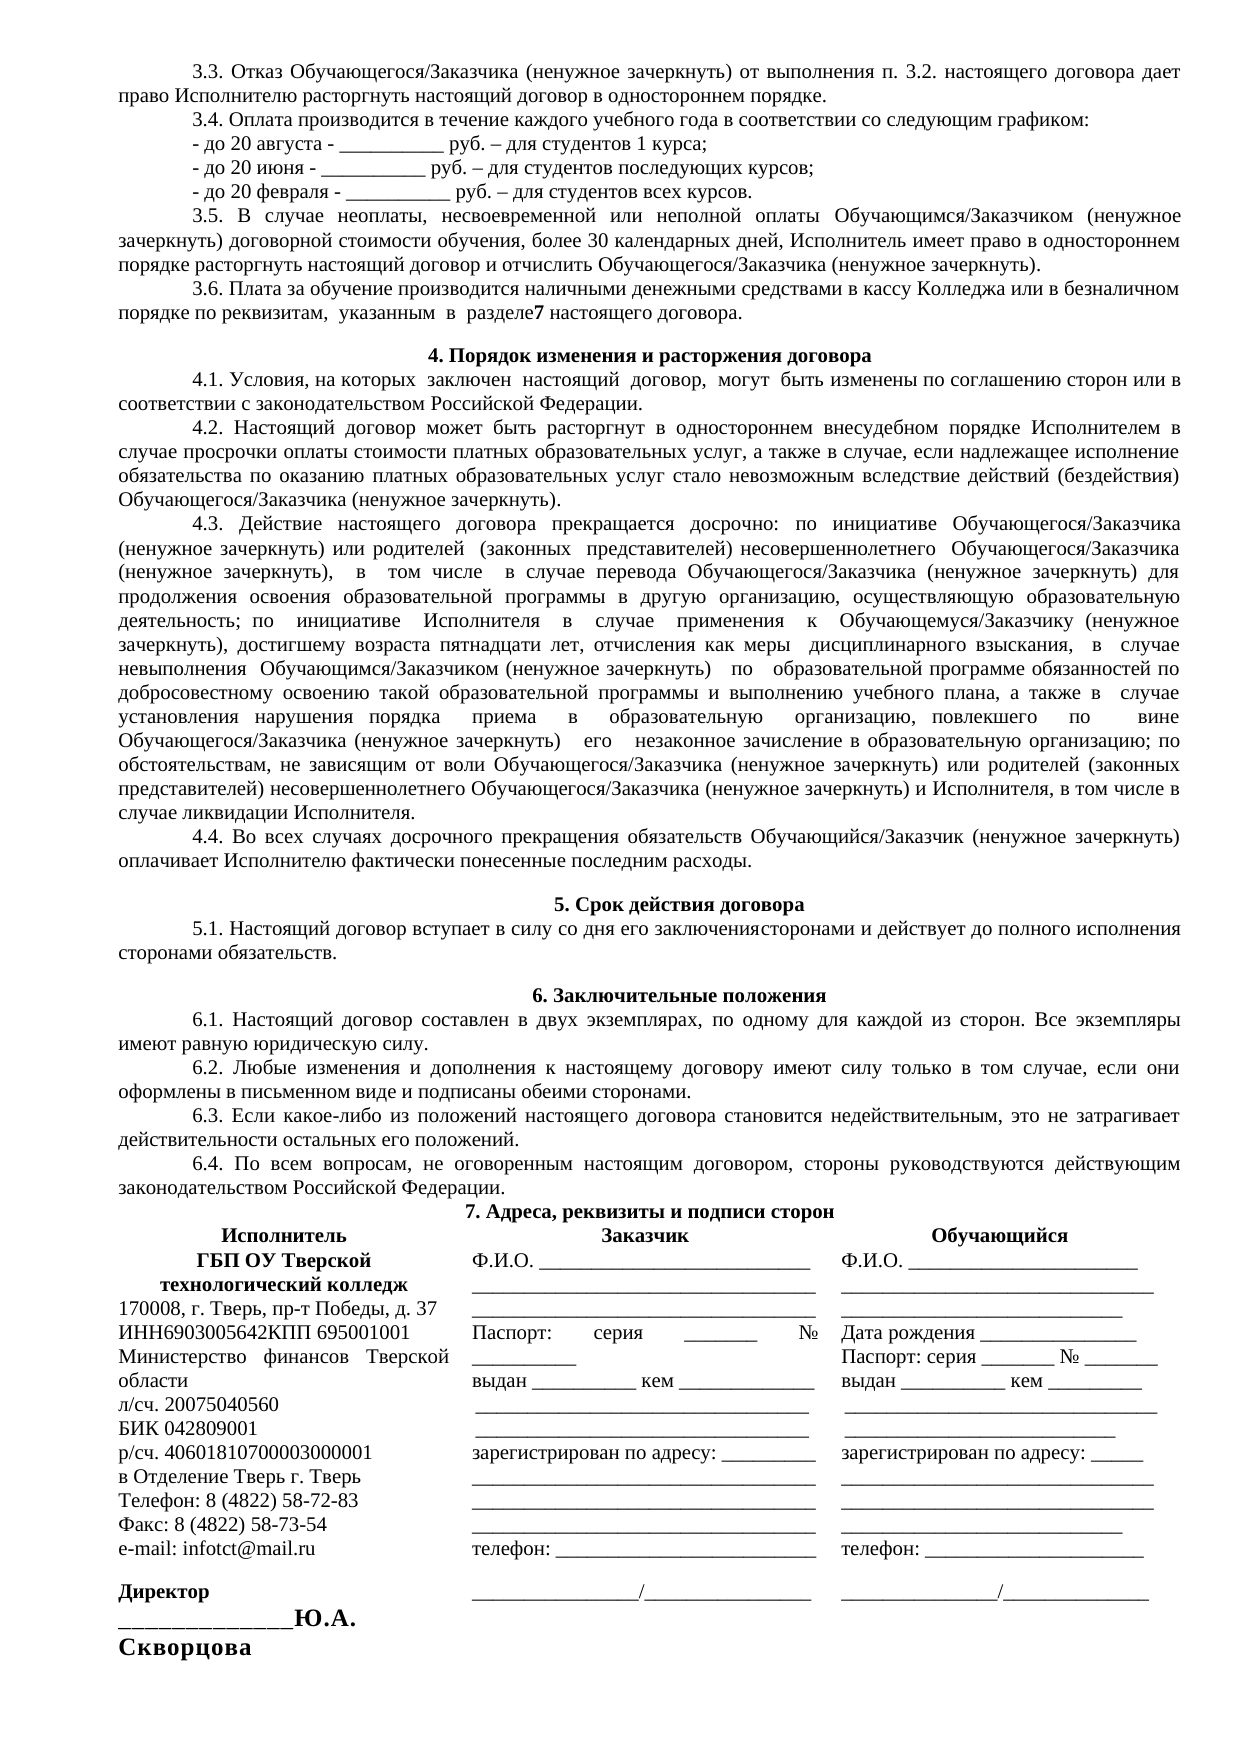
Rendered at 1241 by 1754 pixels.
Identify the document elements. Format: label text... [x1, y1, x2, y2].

text 4.3. Действие настоящего договора прекращается досрочно: по инициативе Обучающегося/Заказчика (ненужное зачеркнуть) или родителей (законных представителей) несовершеннолетнего Обучающегося/Заказчика (ненужное зачеркнуть), в том числе в случае перевода Обучающегося/Заказчика (ненужное зачеркнуть) для продолжения освоения образовательной программы в другую организацию, осуществляющую образовательную деятельность; по инициативе Исполнителя в случае применения к Обучающемуся/Заказчику (ненужное зачеркнуть), достигшему возраста пятнадцати лет, отчисления как меры дисциплинарного взыскания, в случае невыполнения Обучающимся/Заказчиком (ненужное зачеркнуть) по образовательной программе обязанностей по добросовестному освоению такой образовательной программы и выполнению учебного плана, а также в случае установления нарушения порядка приема в образовательную организацию, повлекшего по вине Обучающегося/Заказчика (ненужное зачеркнуть) его незаконное зачисление в образовательную организацию; по обстоятельствам, не зависящим от воли Обучающегося/Заказчика (ненужное зачеркнуть) или родителей (законных представителей) несовершеннолетнего Обучающегося/Заказчика (ненужное зачеркнуть) и Исполнителя, в том числе в случае ликвидации Исполнителя. [118, 511, 1181, 824]
text - до 20 июня - __________ руб. – для студентов последующих курсов; [118, 155, 1181, 179]
text - до 20 августа - __________ руб. – для студентов 1 курса; [118, 131, 1181, 155]
text 6.4. По всем вопросам, не оговоренным настоящим договором, стороны руководствуются действующим законодательством Российской Федерации. [118, 1151, 1181, 1199]
text 5. Срок действия договора [118, 891, 1240, 916]
text 4.1. Условия, на которых заключен настоящий договор, могут быть изменены по соглашению сторон или в соответствии с законодательством Российской Федерации. [118, 367, 1181, 415]
text 6.2. Любые изменения и дополнения к настоящему договору имеют силу только в том случае, если они оформлены в письменном виде и подписаны обеими сторонами. [118, 1055, 1181, 1103]
text 4.2. Настоящий договор может быть расторгнут в одностороннем внесудебном порядке Исполнителем в случае просрочки оплаты стоимости платных образовательных услуг, а также в случае, если надлежащее исполнение обязательства по оказанию платных образовательных услуг стало невозможным вследствие действий (бездействия) Обучающегося/Заказчика (ненужное зачеркнуть). [118, 415, 1181, 511]
text 6.1. Настоящий договор составлен в двух экземплярах, по одному для каждой из сторон. Все экземпляры имеют равную юридическую силу. [118, 1007, 1181, 1055]
text 3.4. Оплата производится в течение каждого учебного года в соответствии со следующим графиком: [118, 107, 1181, 131]
text 4.4. Во всех случаях досрочного прекращения обязательств Обучающийся/Заказчик (ненужное зачеркнуть) оплачивает Исполнителю фактически понесенные последним расходы. [118, 824, 1181, 872]
text 3.5. В случае неоплаты, несвоевременной или неполной оплаты Обучающимся/Заказчиком (ненужное зачеркнуть) договорной стоимости обучения, более 30 календарных дней, Исполнитель имеет право в одностороннем порядке расторгнуть настоящий договор и отчислить Обучающегося/Заказчика (ненужное зачеркнуть). [118, 203, 1181, 276]
text 3.3. Отказ Обучающегося/Заказчика (ненужное зачеркнуть) от выполнения п. 3.2. настоящего договора дает право Исполнителю расторгнуть настоящий договор в одностороннем порядке. [118, 59, 1181, 107]
text 6.3. Если какое-либо из положений настоящего договора становится недействительным, это не затрагивает действительности остальных его положений. [118, 1103, 1181, 1151]
text 3.6. Плата за обучение производится наличными денежными средствами в кассу Колледжа или в безналичном порядке по реквизитам, указанным в разделе7 настоящего договора. [118, 276, 1181, 324]
text 7. Адреса, реквизиты и подписи сторон [118, 1199, 1181, 1223]
text - до 20 февраля - __________ руб. – для студентов всех курсов. [118, 179, 1181, 203]
text 4. Порядок изменения и расторжения договора [118, 343, 1181, 367]
text 5.1. Настоящий договор вступает в силу со дня его заключениясторонами и действует до полного исполнения сторонами обязательств. [118, 916, 1181, 964]
text 6. Заключительные положения [118, 983, 1240, 1007]
